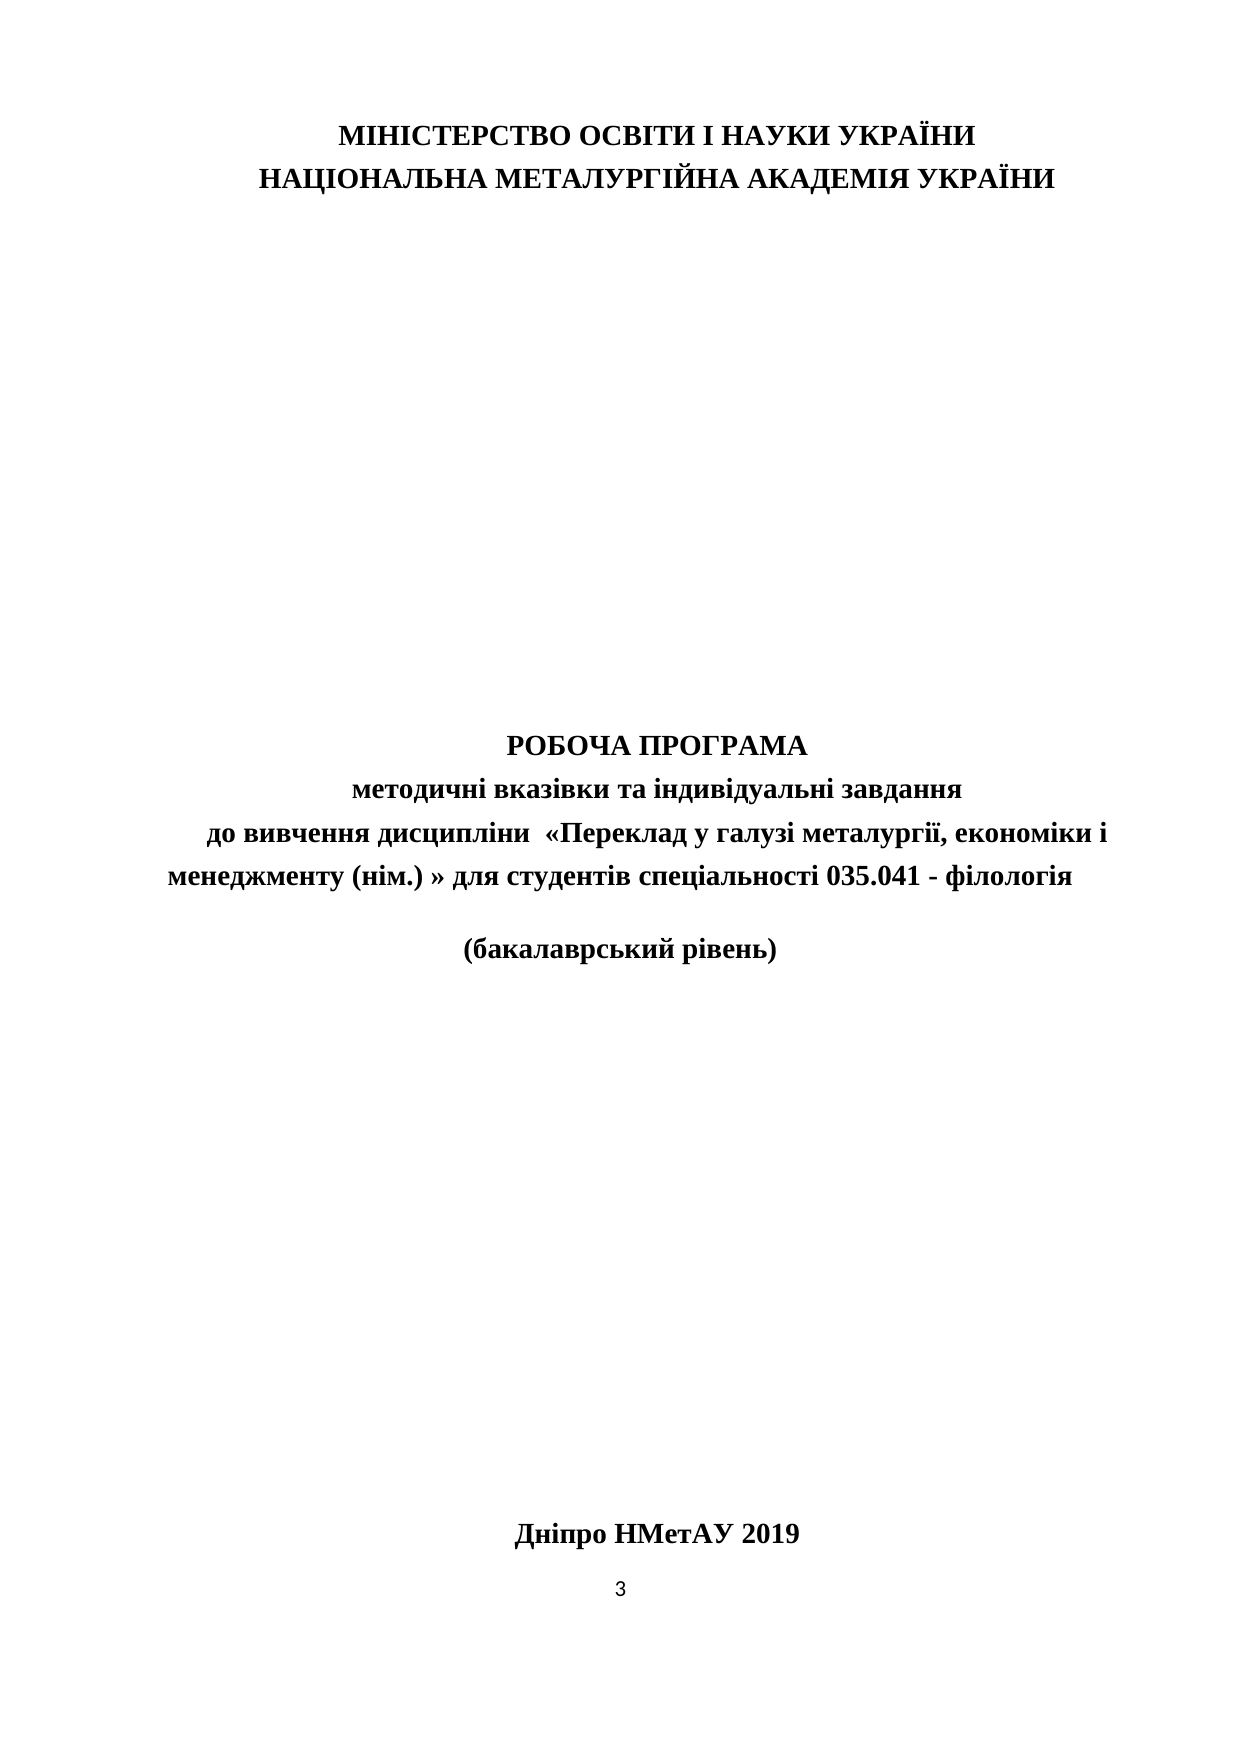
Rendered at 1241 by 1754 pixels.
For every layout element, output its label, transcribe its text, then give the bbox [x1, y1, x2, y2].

text РОБОЧА ПРОГРАМА [118, 728, 1122, 761]
text НАЦІОНАЛЬНА МЕТАЛУРГІЙНА АКАДЕМІЯ УКРАЇНИ [118, 162, 1122, 195]
text до вивчення дисципліни «Переклад у галузі металургії, економіки і менеджменту (нім.) » для студентів cпеціальності 035.041 - філологія [118, 815, 1122, 892]
text Дніпро НМетАУ 2019 [118, 1516, 1122, 1550]
text методичні вказівки та індивідуальні завдання [118, 771, 1122, 805]
subtitle (бакалаврський рівень) [118, 931, 1122, 964]
text МІНІСТЕРСТВО ОСВІТИ І НАУКИ УКРАЇНИ [118, 118, 1122, 152]
